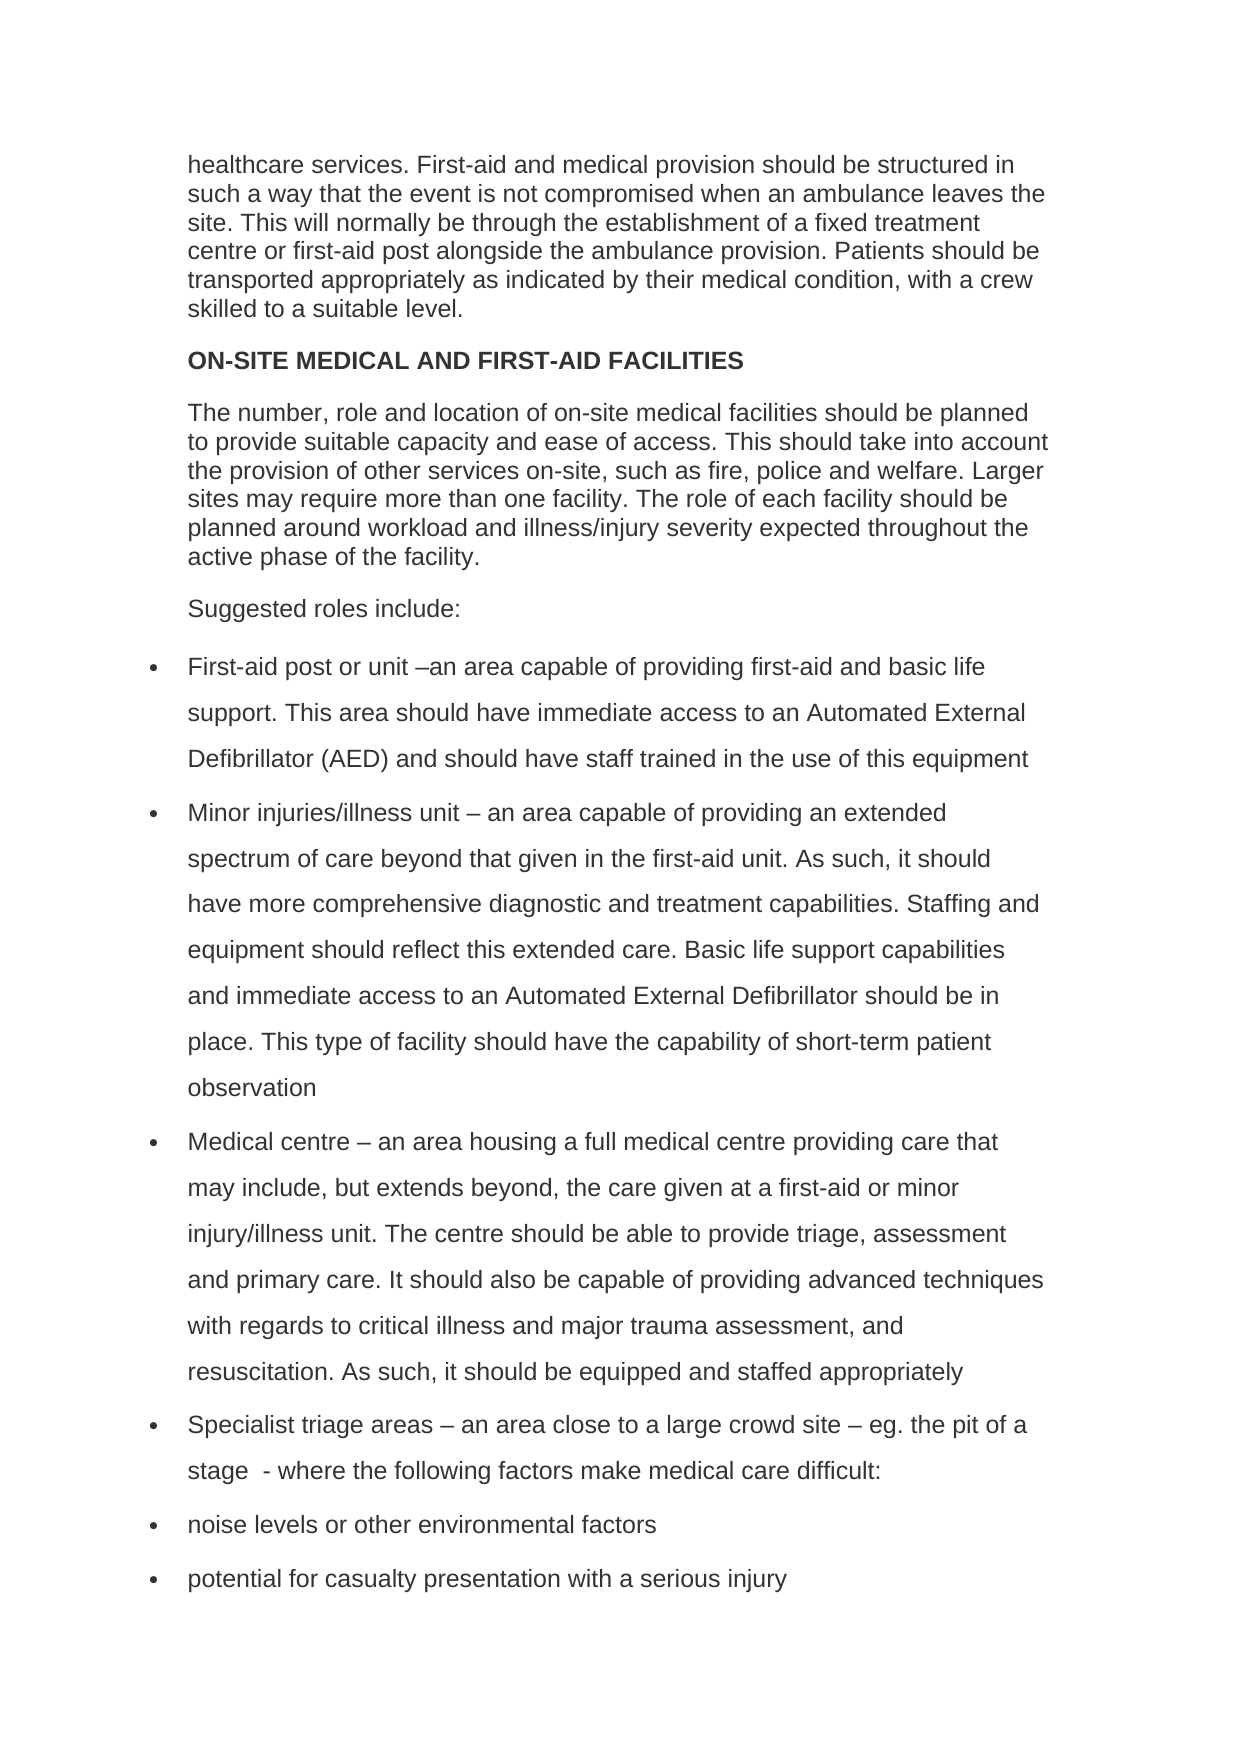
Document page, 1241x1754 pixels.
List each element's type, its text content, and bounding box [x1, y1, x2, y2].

list Specialist triage areas – an area close to a large crowd site – eg. the pit of a stage - where the following factors make medical care difficult: [150, 1410, 1053, 1485]
list Medical centre – an area housing a full medical centre providing care that may include, but extends beyond, the care given at a first-aid or minor injury/illness unit. The centre should be able to provide triage, assessment and primary care. It should also be capable of providing advanced techniques with regards to critical illness and major trauma assessment, and resuscitation. As such, it should be equipped and staffed appropriately [150, 1127, 1053, 1385]
list Minor injuries/illness unit – an area capable of providing an extended spectrum of care beyond that given in the first-aid unit. As such, it should have more comprehensive diagnostic and treatment capabilities. Staffing and equipment should reflect this extended care. Basic life support capabilities and immediate access to an Automated External Defibrillator should be in place. This type of facility should have the capability of short-term patient observation [150, 798, 1053, 1102]
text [187, 150, 1053, 322]
text On-site medical and first-aid facilities [187, 346, 1053, 375]
text The number, role and location of on-site medical facilities should be planned to provide suitable capacity and ease of access. This should take into account the provision of other services on-site, such as fire, police and welfare. Larger sites may require more than one facility. The role of each facility should be planned around workload and illness/injury severity expected throughout the active phase of the facility. [187, 398, 1053, 571]
list First-aid post or unit –an area capable of providing first-aid and basic life support. This area should have immediate access to an Automated External Defibrillator (AED) and should have staff trained in the use of this equipment [150, 652, 1053, 773]
list potential for casualty presentation with a serious injury [150, 1564, 1053, 1593]
list noise levels or other environmental factors [150, 1510, 1053, 1539]
text Suggested roles include: [187, 594, 1053, 623]
